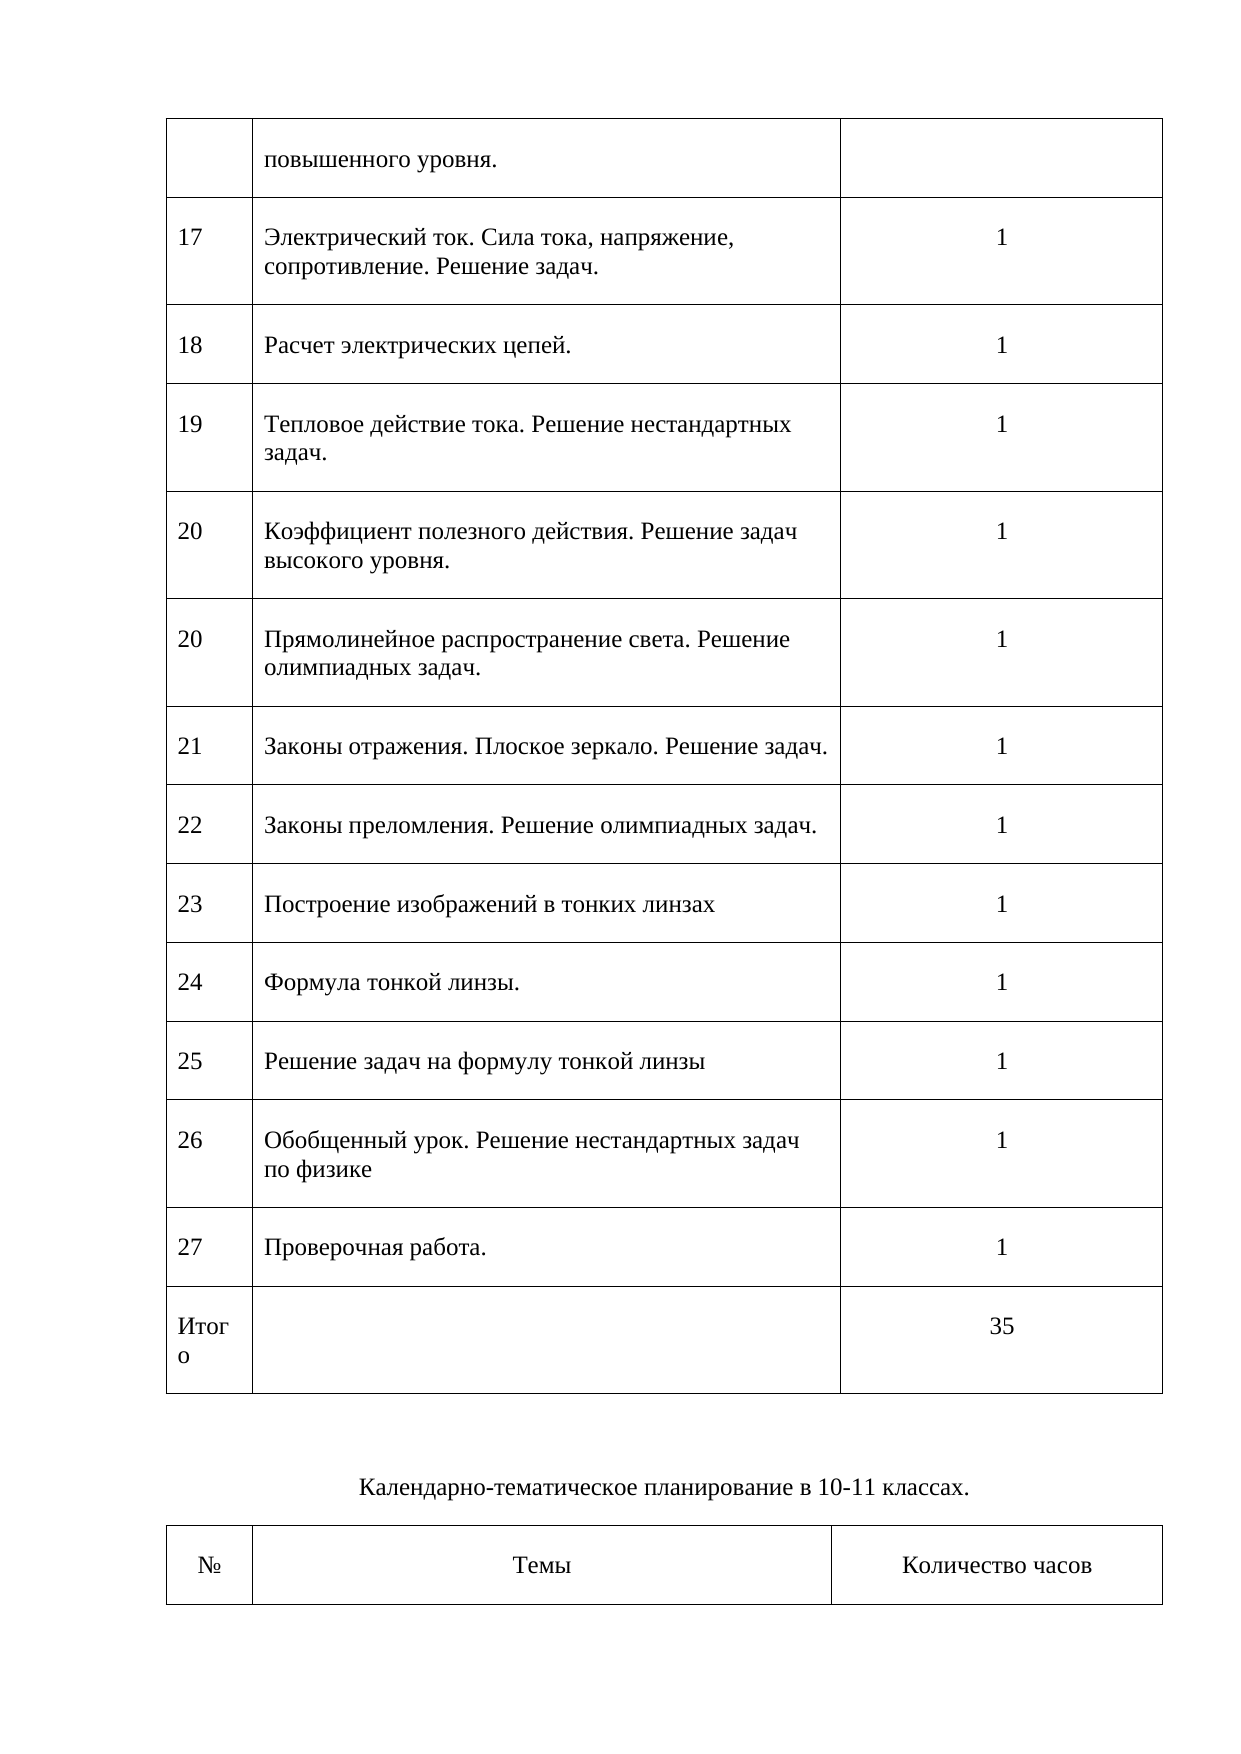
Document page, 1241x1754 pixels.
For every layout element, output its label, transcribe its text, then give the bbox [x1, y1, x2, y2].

table_cell 1 [841, 384, 1162, 491]
table_header Темы [253, 1526, 831, 1604]
table_cell 1 [841, 1100, 1162, 1207]
table_cell 1 [841, 1208, 1162, 1286]
table_cell Проверочная работа. [253, 1208, 840, 1286]
table_cell 24 [167, 943, 252, 1021]
table_cell 1 [841, 198, 1162, 304]
table_cell Решение задач на формулу тонкой линзы [253, 1022, 840, 1099]
table_cell 21 [167, 707, 252, 784]
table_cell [253, 119, 840, 197]
table_cell 18 [167, 305, 252, 383]
table_cell [253, 1287, 840, 1393]
table_cell 1 [841, 1022, 1162, 1099]
table_cell Построение изображений в тонких линзах [253, 864, 840, 942]
table_cell Тепловое действие тока. Решение нестандартных задач. [253, 384, 840, 491]
table_cell 35 [841, 1287, 1162, 1393]
table_cell Итого [167, 1287, 252, 1393]
table_cell Коэффициент полезного действия. Решение задач высокого уровня. [253, 492, 840, 598]
table_cell Прямолинейное распространение света. Решение олимпиадных задач. [253, 599, 840, 706]
table_cell 19 [167, 384, 252, 491]
table_cell Электрический ток. Сила тока, напряжение, сопротивление. Решение задач. [253, 198, 840, 304]
table_cell 22 [167, 785, 252, 863]
table_cell 1 [841, 943, 1162, 1021]
table_cell 20 [167, 492, 252, 598]
table_cell 20 [167, 599, 252, 706]
table_cell Обобщенный урок. Решение нестандартных задач по физике [253, 1100, 840, 1207]
table_cell 1 [841, 492, 1162, 598]
table_cell Расчет электрических цепей. [253, 305, 840, 383]
table_cell Формула тонкой линзы. [253, 943, 840, 1021]
table_cell 1 [841, 119, 1162, 197]
table_cell 26 [167, 1100, 252, 1207]
table_header № [167, 1526, 252, 1604]
table_cell 16 [167, 119, 252, 197]
table_cell 23 [167, 864, 252, 942]
table_cell 27 [167, 1208, 252, 1286]
table_header Количество часов [832, 1526, 1162, 1604]
table_cell 17 [167, 198, 252, 304]
table_cell 25 [167, 1022, 252, 1099]
table_cell 1 [841, 864, 1162, 942]
table_cell Законы преломления. Решение олимпиадных задач. [253, 785, 840, 863]
table_cell 1 [841, 707, 1162, 784]
table_cell 1 [841, 599, 1162, 706]
text Календарно-тематическое планирование в 10-11 классах. [177, 1472, 1152, 1501]
table_cell 1 [841, 785, 1162, 863]
table_cell 1 [841, 305, 1162, 383]
table_cell Законы отражения. Плоское зеркало. Решение задач. [253, 707, 840, 784]
